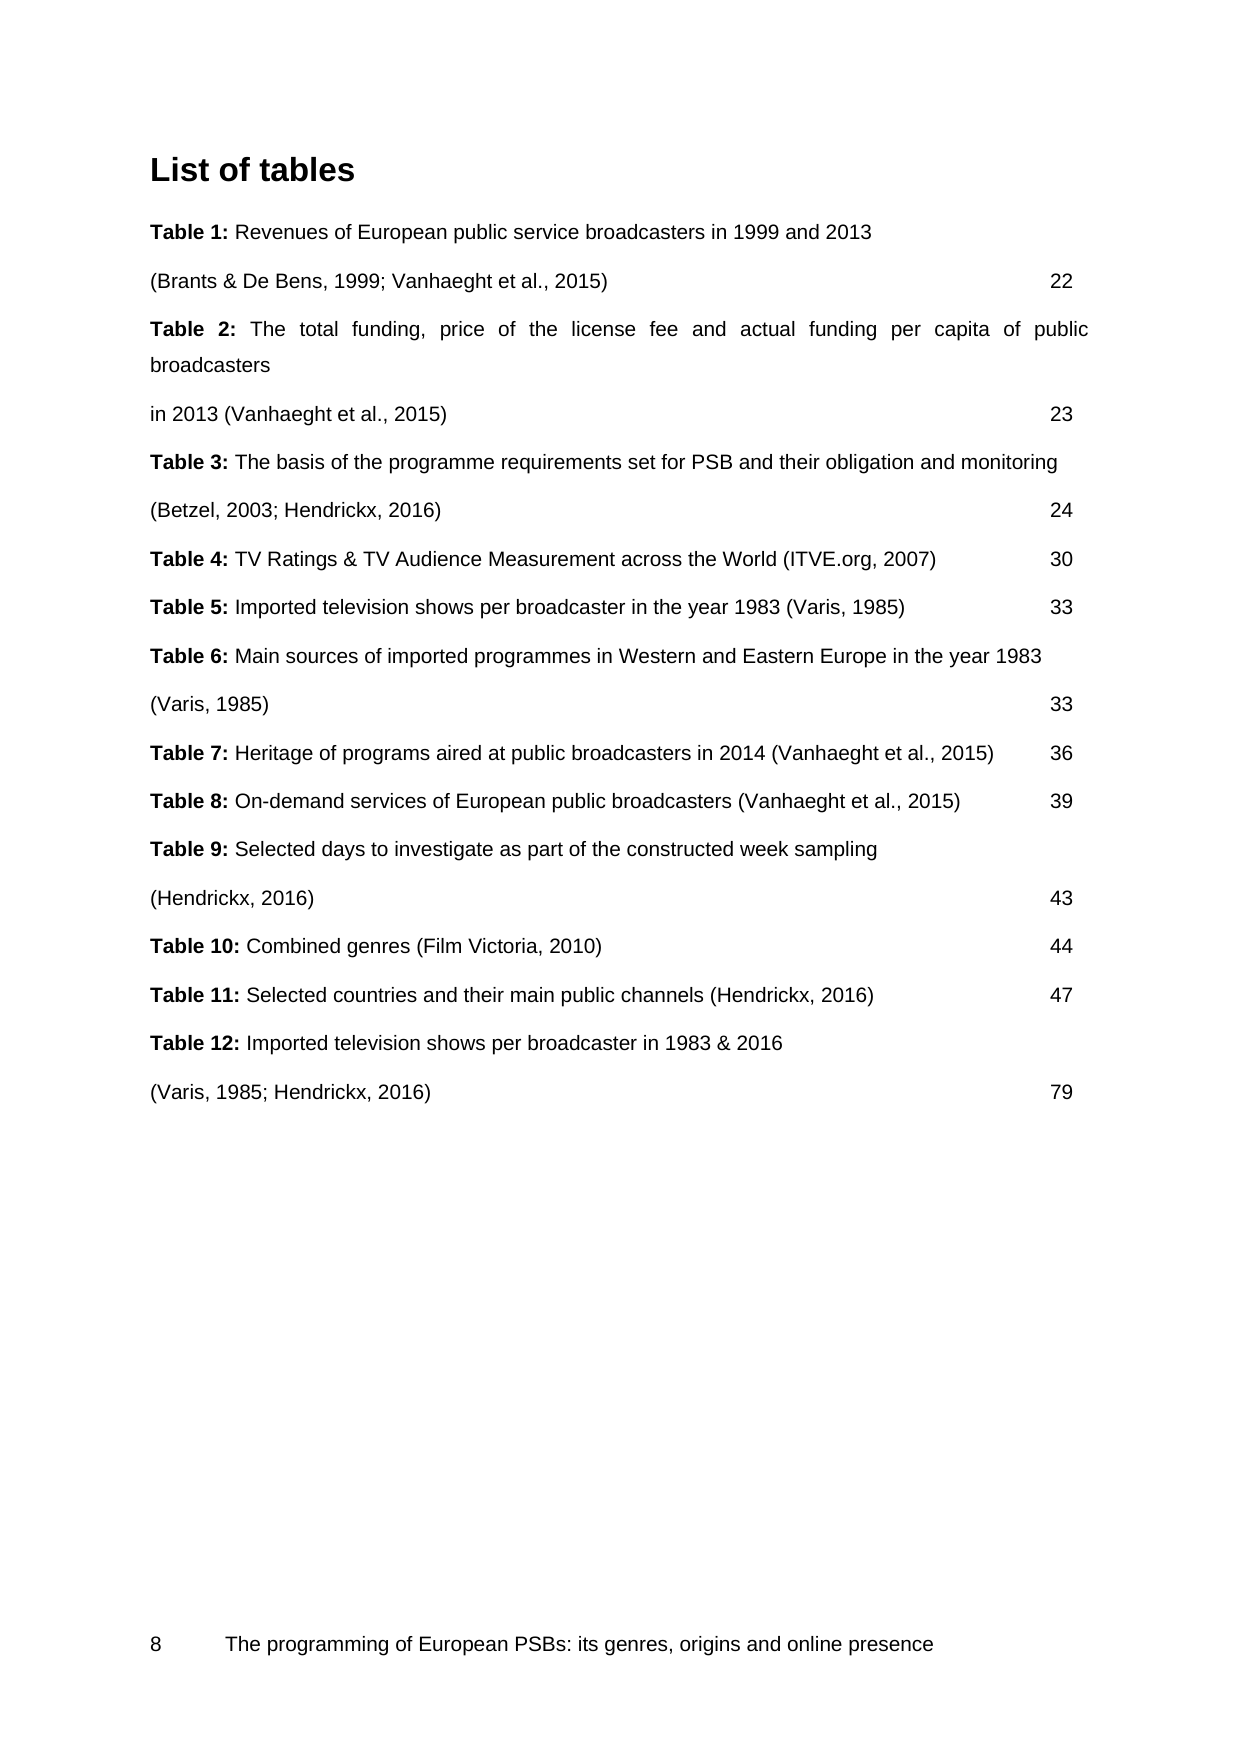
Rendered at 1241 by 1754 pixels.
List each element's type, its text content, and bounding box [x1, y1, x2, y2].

text Table 8: On-demand services of European public broadcasters (Vanhaeght et al., 2015) 39 [150, 789, 1090, 813]
text Table 12: Imported television shows per broadcaster in 1983 & 2016 [150, 1031, 1090, 1055]
text Table 5: Imported television shows per broadcaster in the year 1983 (Varis, 1985) 33 [150, 595, 1090, 619]
text in 2013 (Vanhaeght et al., 2015) 23 [150, 401, 1090, 425]
text (Varis, 1985; Hendrickx, 2016) 79 [150, 1079, 1090, 1103]
text Table 1: Revenues of European public service broadcasters in 1999 and 2013 [150, 220, 1090, 244]
text Table 9: Selected days to investigate as part of the constructed week sampling [150, 837, 1090, 861]
text Table 6: Main sources of imported programmes in Western and Eastern Europe in the year 1983 [150, 643, 1090, 667]
text Table 7: Heritage of programs aired at public broadcasters in 2014 (Vanhaeght et al., 2015) 36 [150, 740, 1090, 764]
text Table 3: The basis of the programme requirements set for PSB and their obligation and monitoring [150, 450, 1090, 474]
subtitle List of tables [150, 150, 1090, 188]
text (Brants & De Bens, 1999; Vanhaeght et al., 2015) 22 [150, 268, 1090, 292]
text Table 11: Selected countries and their main public channels (Hendrickx, 2016) 47 [150, 983, 1090, 1007]
text Table 4: TV Ratings & TV Audience Measurement across the World (ITVE.org, 2007) 30 [150, 547, 1090, 571]
text (Hendrickx, 2016) 43 [150, 886, 1090, 910]
text (Betzel, 2003; Hendrickx, 2016) 24 [150, 498, 1090, 522]
text (Varis, 1985) 33 [150, 692, 1090, 716]
text Table 2: The total funding, price of the license fee and actual funding per capita of public broadcasters [150, 317, 1090, 377]
text Table 10: Combined genres (Film Victoria, 2010) 44 [150, 934, 1090, 958]
